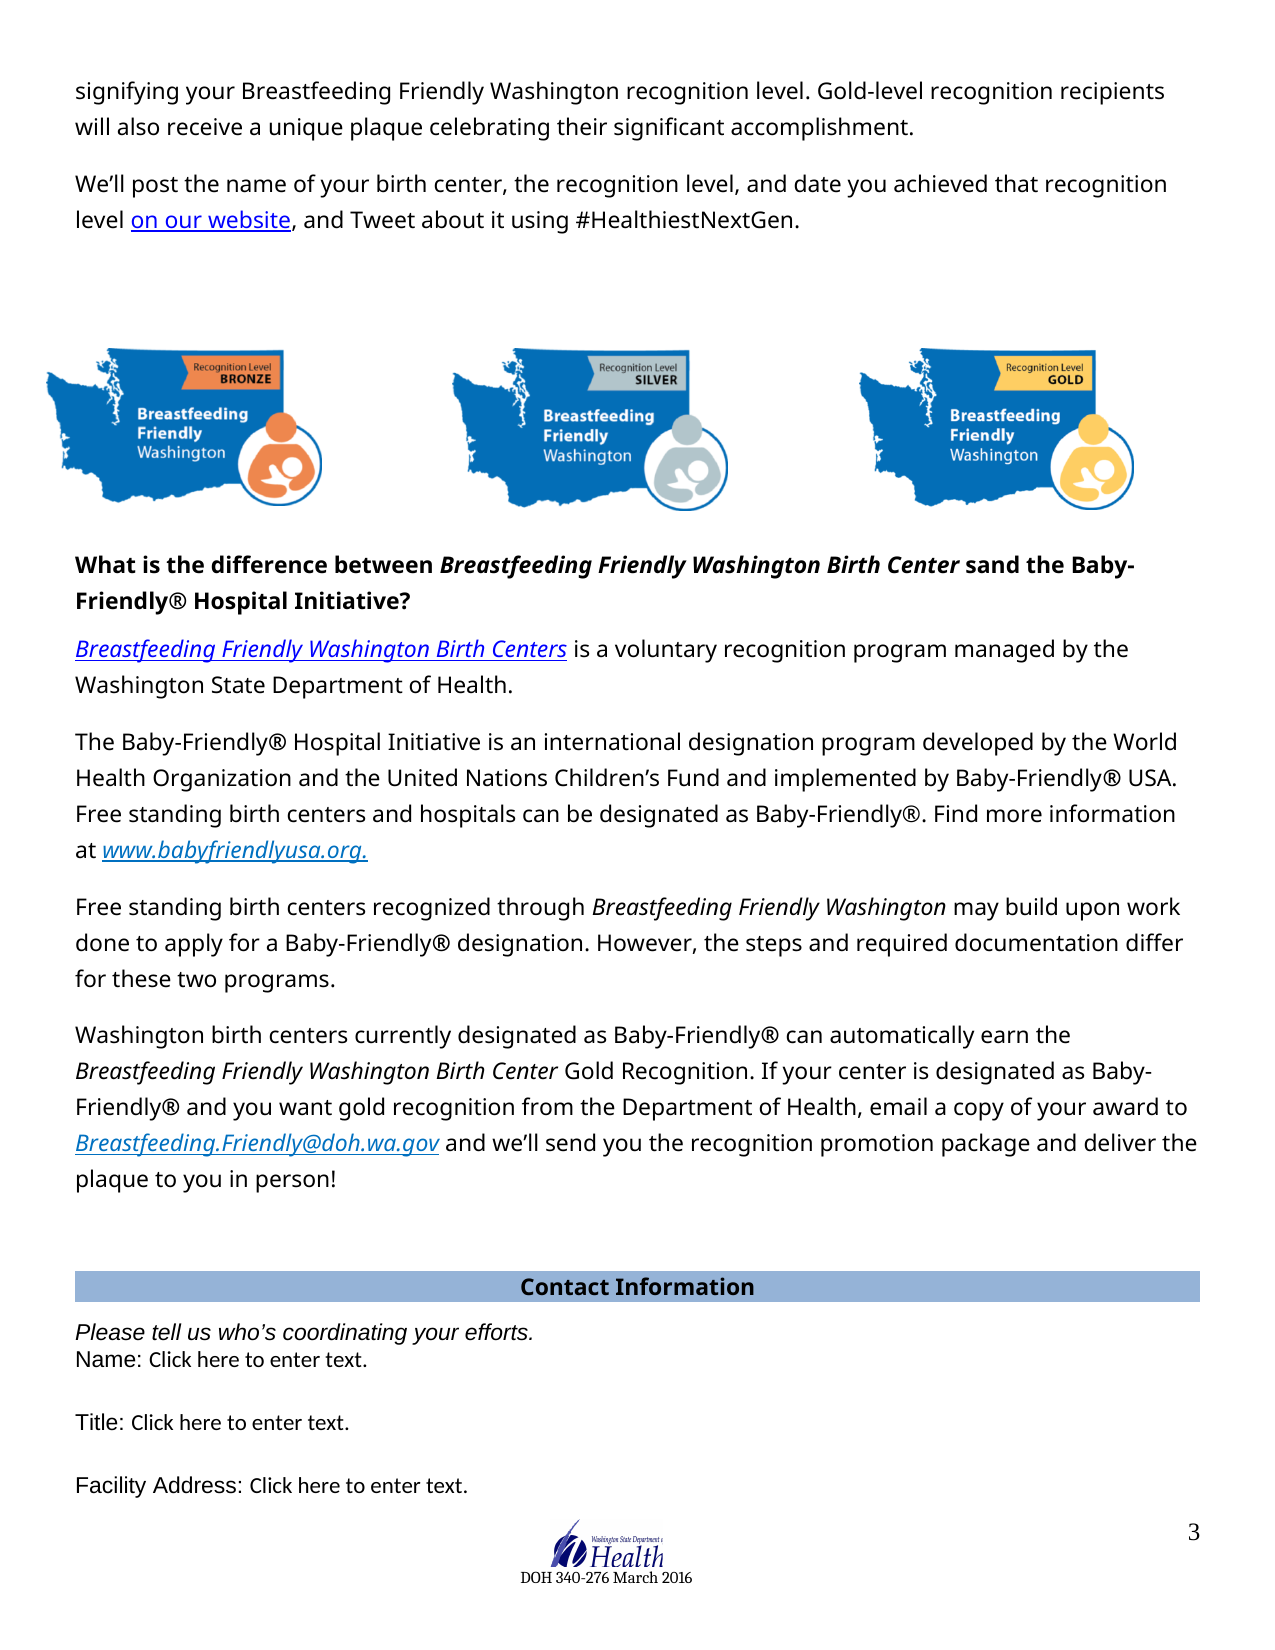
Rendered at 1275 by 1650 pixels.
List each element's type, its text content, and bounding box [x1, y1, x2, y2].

text Free standing birth centers recognized through Breastfeeding Friendly Washington may build upon work done to apply for a Baby-Friendly® designation. However, the steps and required documentation differ for these two programs. [75, 891, 1200, 994]
subtitle Please tell us who’s coordinating your efforts. [75, 1319, 1200, 1346]
text What is the difference between Breastfeeding Friendly Washington Birth Center sand the Baby-Friendly® Hospital Initiative? [75, 487, 1200, 616]
text Title: [75, 1408, 1200, 1436]
text Name: [75, 1346, 1200, 1374]
text Breastfeeding Friendly Washington Birth Centers is a voluntary recognition program managed by the Washington State Department of Health. [75, 633, 1200, 701]
text Washington birth centers currently designated as Baby-Friendly® can automatically earn the Breastfeeding Friendly Washington Birth Center Gold Recognition. If your center is designated as Baby-Friendly® and you want gold recognition from the Department of Health, email a copy of your award to Breastfeeding.Friendly@doh.wa.gov and we’ll send you the recognition promotion package and deliver the plaque to you in person! [75, 1019, 1200, 1194]
picture [550, 1519, 663, 1567]
text We’ll post the name of your birth center, the recognition level, and date you achieved that recognition level on our website, and Tweet about it using #HealthiestNextGen. [75, 168, 1200, 235]
picture [452, 348, 728, 487]
text Facility Address: [75, 1471, 1200, 1499]
text The Baby-Friendly® Hospital Initiative is an international designation program developed by the World Health Organization and the United Nations Children’s Fund and implemented by Baby-Friendly® USA. Free standing birth centers and hospitals can be designated as Baby-Friendly®. Find more information at www.babyfriendlyusa.org. [75, 726, 1200, 865]
picture [859, 348, 1134, 487]
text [75, 75, 1200, 142]
text Contact Information [75, 1271, 1200, 1302]
picture [46, 348, 322, 506]
